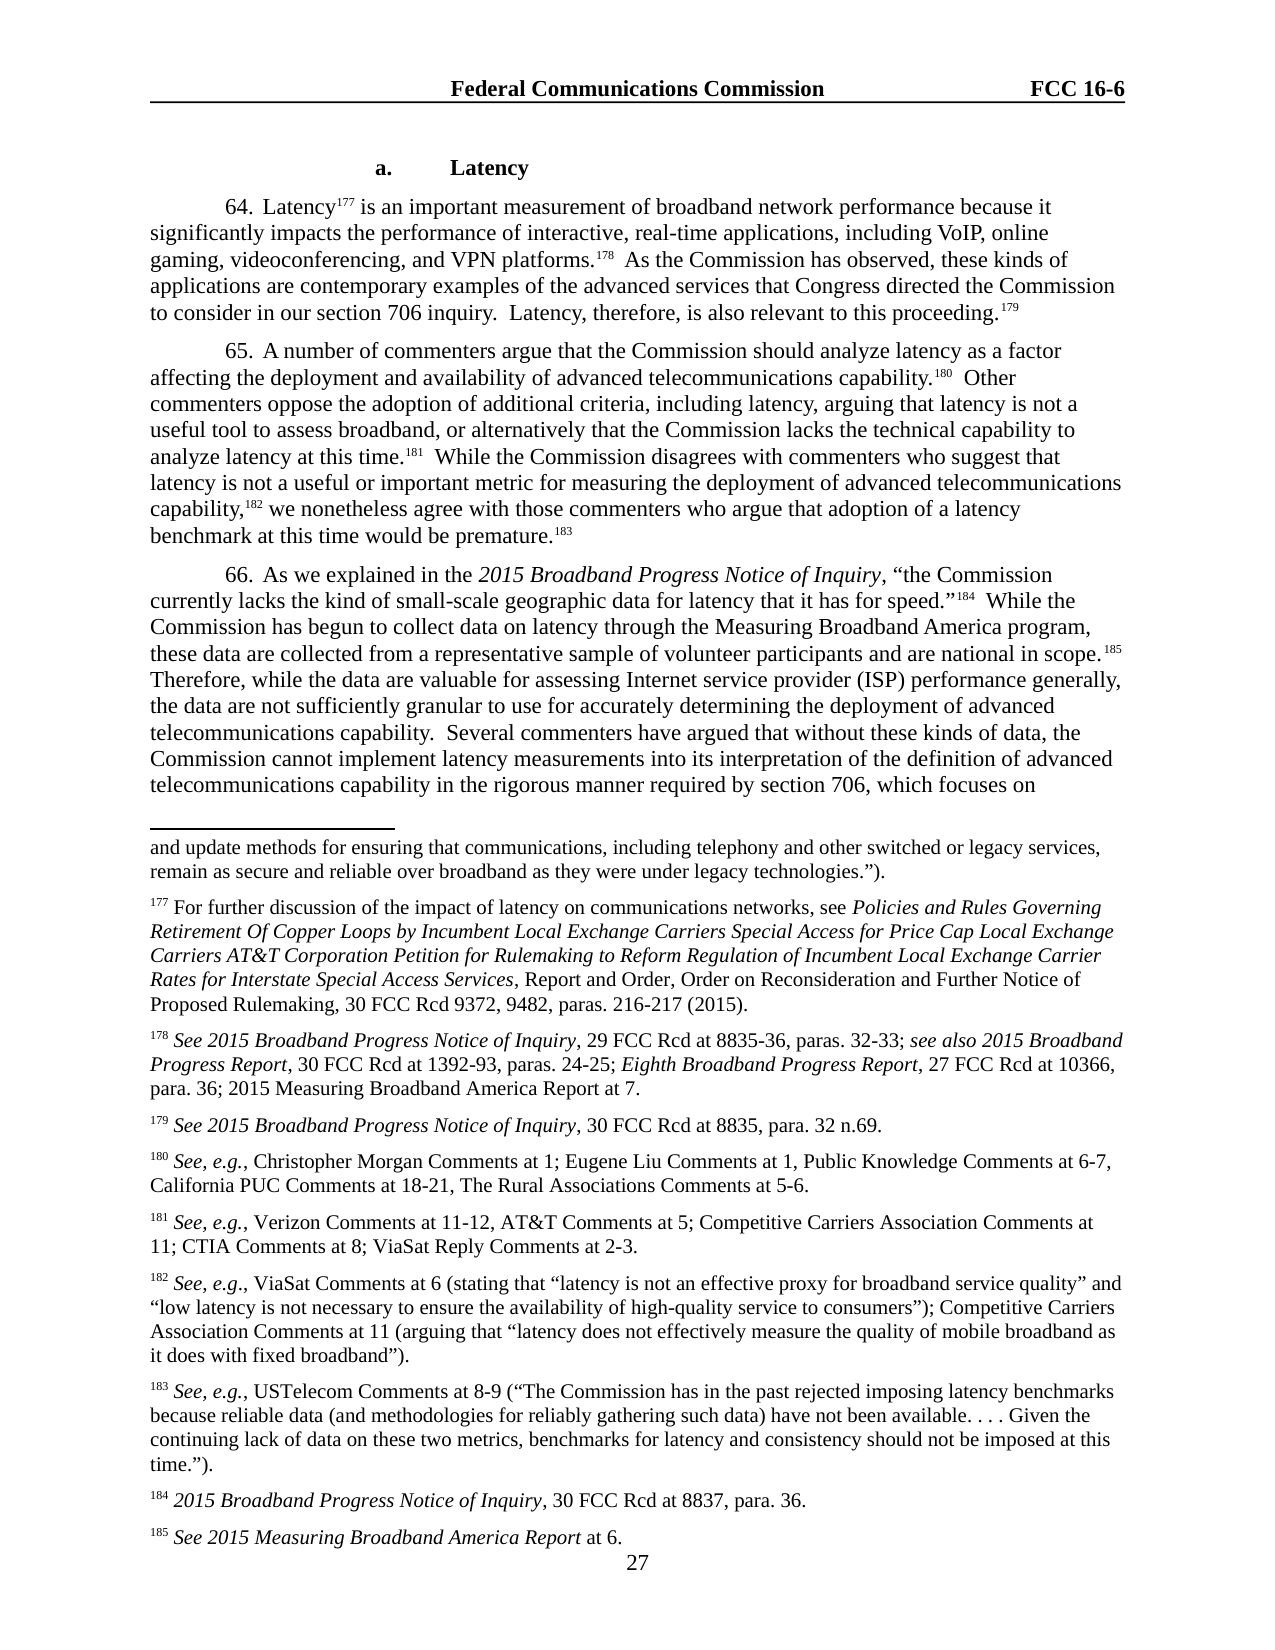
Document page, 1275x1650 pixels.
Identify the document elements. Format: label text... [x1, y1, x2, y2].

text As we explained in the 2015 Broadband Progress Notice of Inquiry, “the Commission currently lacks the kind of small-scale geographic data for latency that it has for speed.” While the Commission has begun to collect data on latency through the Measuring Broadband America program, these data are collected from a representative sample of volunteer participants and are national in scope. Therefore, while the data are valuable for assessing Internet service provider (ISP) performance generally, the data are not sufficiently granular to use for accurately determining the deployment of advanced telecommunications capability. Several commenters have argued that without these kinds of data, the Commission cannot implement latency measurements into its interpretation of the definition of advanced telecommunications capability in the rigorous manner required by section 706, which focuses on producing geographic measurement of unserved areas. Because we agree that the Commission currently lacks sufficiently comprehensive data on latency, we decline to adopt a latency benchmark in this Report. [150, 561, 1125, 798]
subtitle Latency [375, 154, 1125, 181]
text Latency is an important measurement of broadband network performance because it significantly impacts the performance of interactive, real-time applications, including VoIP, online gaming, videoconferencing, and VPN platforms. As the Commission has observed, these kinds of applications are contemporary examples of the advanced services that Congress directed the Commission to consider in our section 706 inquiry. Latency, therefore, is also relevant to this proceeding. [150, 193, 1125, 325]
text A number of commenters argue that the Commission should analyze latency as a factor affecting the deployment and availability of advanced telecommunications capability. Other commenters oppose the adoption of additional criteria, including latency, arguing that latency is not a useful tool to assess broadband, or alternatively that the Commission lacks the technical capability to analyze latency at this time. While the Commission disagrees with commenters who suggest that latency is not a useful or important metric for measuring the deployment of advanced telecommunications capability, we nonetheless agree with those commenters who argue that adoption of a latency benchmark at this time would be premature. [150, 337, 1125, 548]
